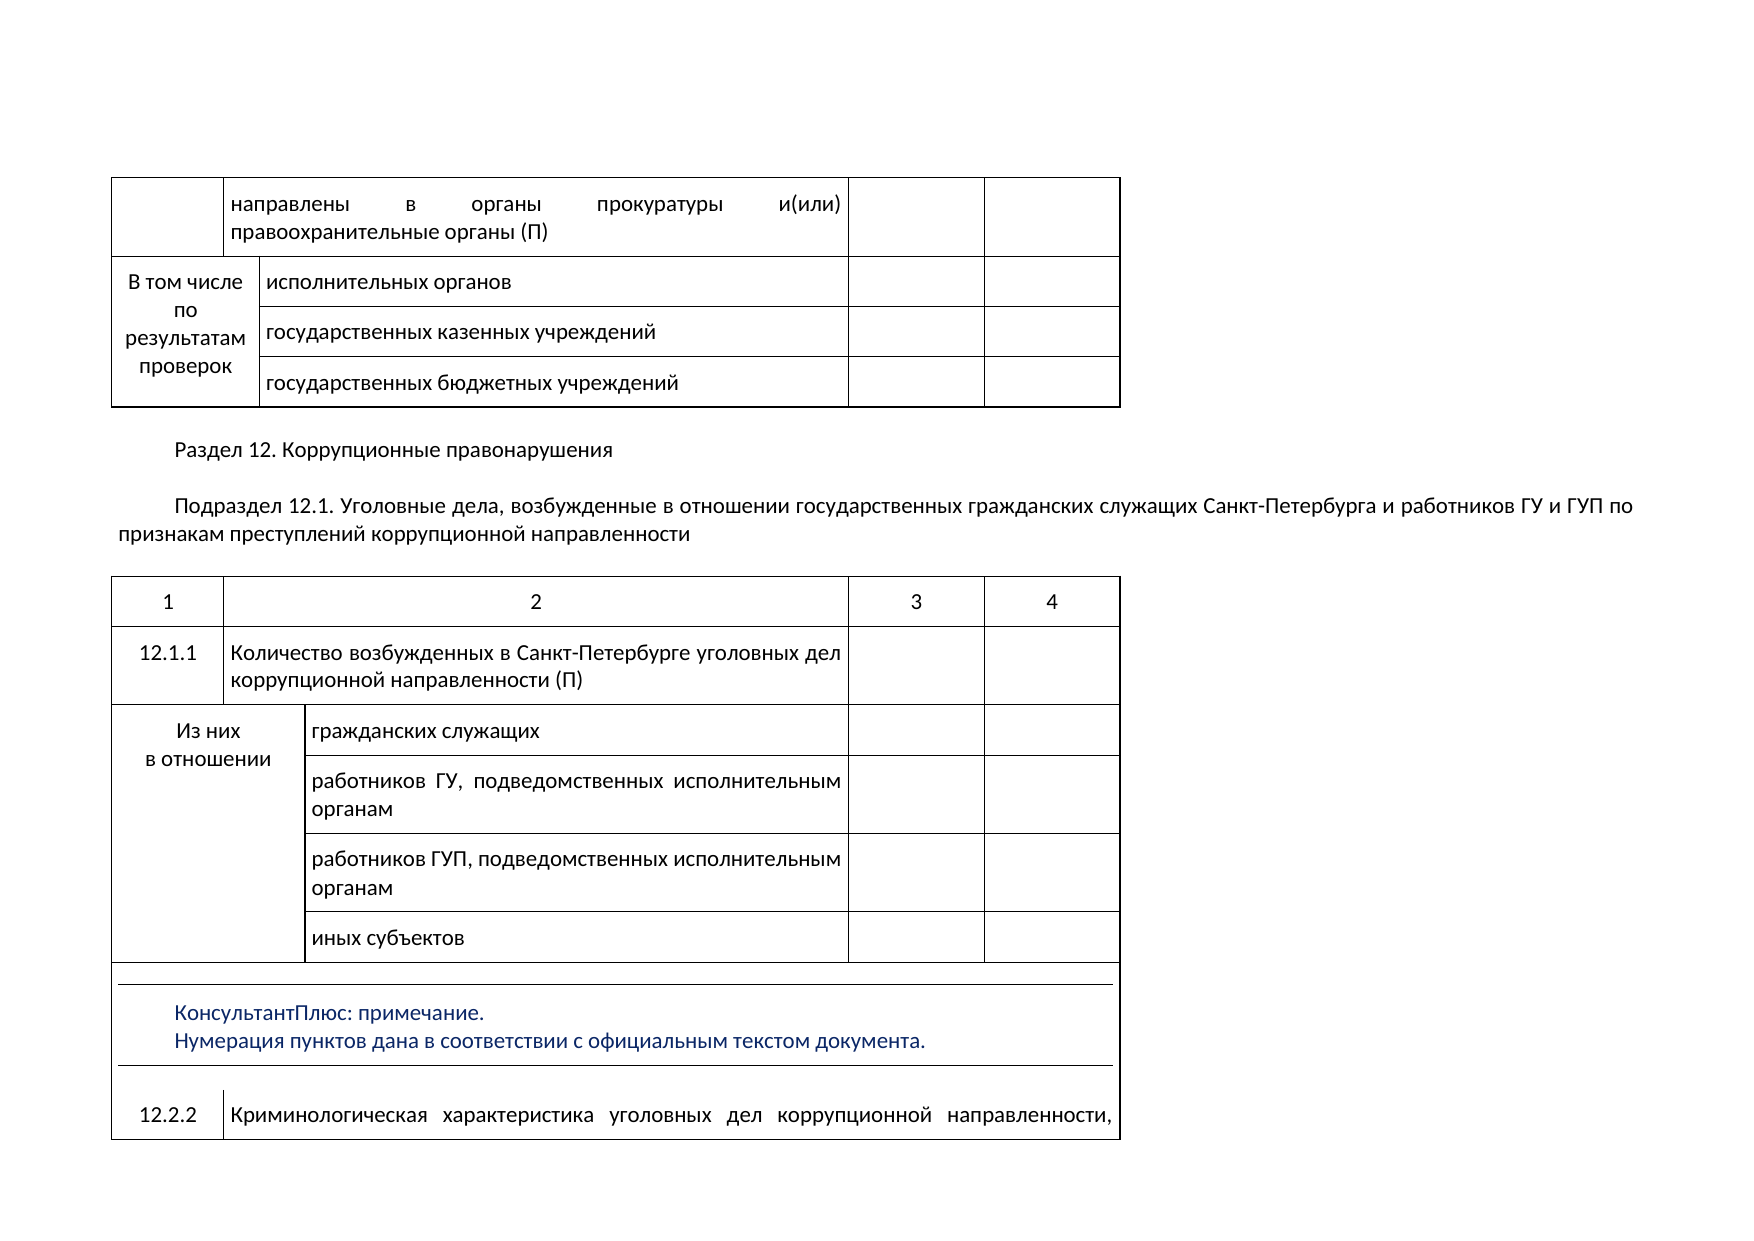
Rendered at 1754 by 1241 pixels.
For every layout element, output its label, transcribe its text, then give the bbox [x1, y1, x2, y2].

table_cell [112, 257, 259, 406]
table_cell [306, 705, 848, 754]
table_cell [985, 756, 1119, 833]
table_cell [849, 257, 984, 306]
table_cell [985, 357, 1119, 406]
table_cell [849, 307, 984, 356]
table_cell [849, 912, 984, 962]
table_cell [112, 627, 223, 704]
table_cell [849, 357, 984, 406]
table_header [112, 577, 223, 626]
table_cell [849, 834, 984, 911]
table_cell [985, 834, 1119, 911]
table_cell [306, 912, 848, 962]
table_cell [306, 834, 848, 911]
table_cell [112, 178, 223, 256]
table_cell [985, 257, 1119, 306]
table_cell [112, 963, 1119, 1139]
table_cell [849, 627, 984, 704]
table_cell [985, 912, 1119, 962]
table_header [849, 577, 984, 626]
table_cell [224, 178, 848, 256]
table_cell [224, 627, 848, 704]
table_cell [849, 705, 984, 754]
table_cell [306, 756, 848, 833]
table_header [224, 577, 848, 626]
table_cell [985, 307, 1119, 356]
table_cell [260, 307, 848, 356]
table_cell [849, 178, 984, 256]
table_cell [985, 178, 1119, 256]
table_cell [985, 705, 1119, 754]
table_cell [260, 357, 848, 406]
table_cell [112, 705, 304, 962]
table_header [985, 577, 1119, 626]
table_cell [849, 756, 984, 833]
text Раздел 12. Коррупционные правонарушения [118, 436, 1636, 463]
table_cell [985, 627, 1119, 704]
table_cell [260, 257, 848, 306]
text Подраздел 12.1. Уголовные дела, возбужденные в отношении государственных гражданских служащих Санкт-Петербурга и работников ГУ и ГУП по признакам преступлений коррупционной направленности [118, 492, 1636, 548]
